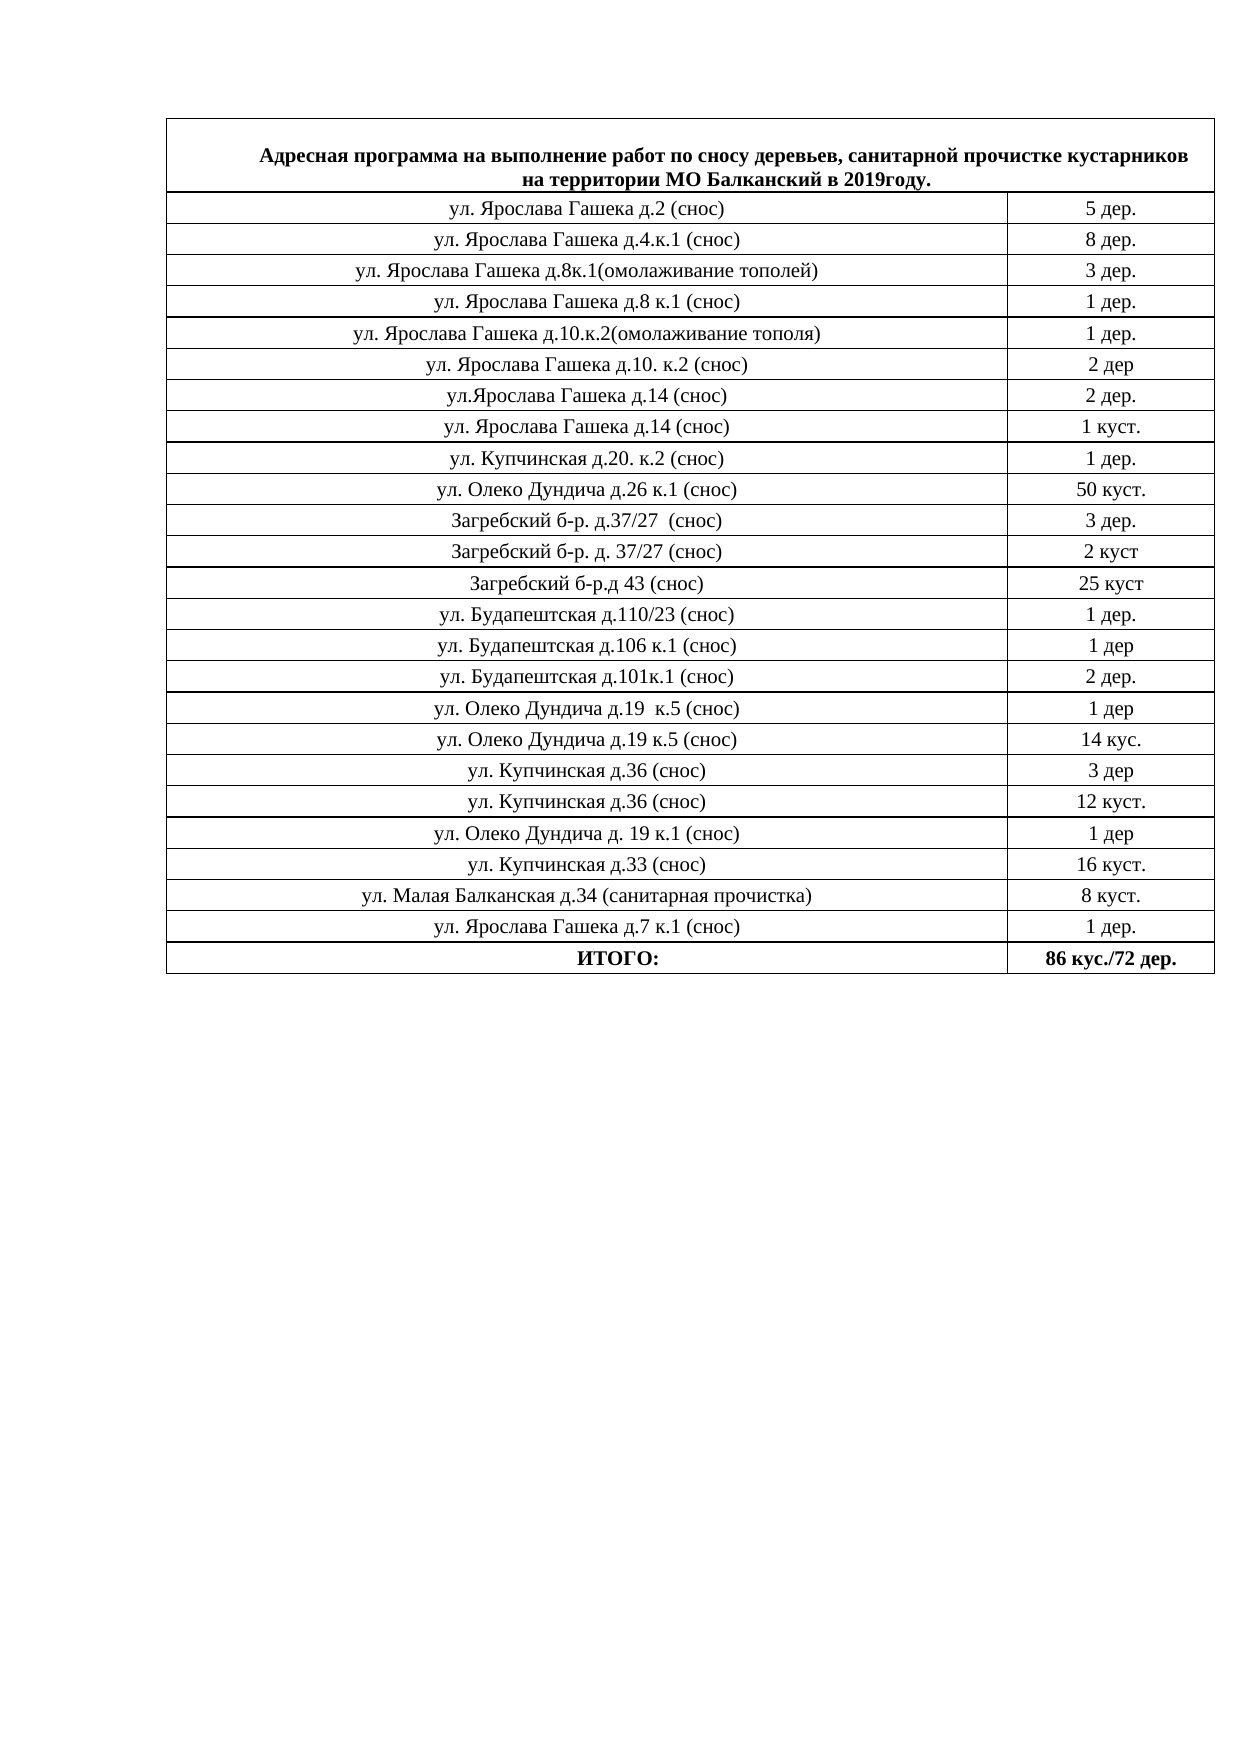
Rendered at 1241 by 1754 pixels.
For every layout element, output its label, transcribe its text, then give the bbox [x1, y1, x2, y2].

table_cell ул. Олеко Дундича д.19 к.5 (снос) [167, 693, 1007, 723]
table_cell ул. Ярослава Гашека д.10.к.2(омолаживание тополя) [167, 318, 1007, 348]
table_cell 3 дер. [1008, 505, 1214, 535]
table_cell ул. Ярослава Гашека д.2 (снос) [167, 193, 1007, 223]
table_cell ул.Ярослава Гашека д.14 (снос) [167, 380, 1007, 410]
table_cell 3 дер [1008, 755, 1214, 785]
table_cell 1 дер [1008, 630, 1214, 660]
table_cell 50 куст. [1008, 474, 1214, 504]
table_cell 8 куст. [1008, 880, 1214, 910]
table_cell 1 дер [1008, 818, 1214, 848]
table_cell 5 дер. [1008, 193, 1214, 223]
table_cell 2 дер [1008, 349, 1214, 379]
table_cell ул. Ярослава Гашека д.8 к.1 (снос) [167, 286, 1007, 316]
table_cell ул. Будапештская д.106 к.1 (снос) [167, 630, 1007, 660]
table_cell ул. Олеко Дундича д.26 к.1 (снос) [167, 474, 1007, 504]
table_cell ул. Купчинская д.20. к.2 (снос) [167, 443, 1007, 473]
table_cell ул. Купчинская д.36 (снос) [167, 786, 1007, 816]
table_cell ул. Будапештская д.110/23 (снос) [167, 599, 1007, 629]
table_cell 12 куст. [1008, 786, 1214, 816]
table_cell ул. Малая Балканская д.34 (санитарная прочистка) [167, 880, 1007, 910]
table_cell ул. Олеко Дундича д. 19 к.1 (снос) [167, 818, 1007, 848]
table_header Адресная программа на выполнение работ по сносу деревьев, санитарной прочистке кустарников на территории МО Балканский в 2019году. [167, 119, 1214, 191]
table_cell 8 дер. [1008, 224, 1214, 254]
table_cell Загребский б-р.д 43 (снос) [167, 568, 1007, 598]
table_cell ул. Купчинская д.33 (снос) [167, 849, 1007, 879]
table_cell ул. Ярослава Гашека д.10. к.2 (снос) [167, 349, 1007, 379]
table_cell Загребский б-р. д. 37/27 (снос) [167, 536, 1007, 566]
table_cell 1 дер. [1008, 318, 1214, 348]
table_cell ИТОГО: [167, 943, 1007, 973]
table_cell ул. Ярослава Гашека д.8к.1(омолаживание тополей) [167, 255, 1007, 285]
table_cell 1 дер. [1008, 911, 1214, 941]
table_cell 1 куст. [1008, 411, 1214, 441]
table_cell 16 куст. [1008, 849, 1214, 879]
table_cell ул. Ярослава Гашека д.4.к.1 (снос) [167, 224, 1007, 254]
table_cell 2 дер. [1008, 661, 1214, 691]
table_cell 86 кус./72 дер. [1008, 943, 1214, 973]
table_cell ул. Купчинская д.36 (снос) [167, 755, 1007, 785]
table_cell 2 куст [1008, 536, 1214, 566]
table_cell 2 дер. [1008, 380, 1214, 410]
table_cell 1 дер. [1008, 443, 1214, 473]
table_cell ул. Олеко Дундича д.19 к.5 (снос) [167, 724, 1007, 754]
table_cell ул. Ярослава Гашека д.14 (снос) [167, 411, 1007, 441]
table_cell Загребский б-р. д.37/27 (снос) [167, 505, 1007, 535]
table_cell 1 дер [1008, 693, 1214, 723]
table_cell 1 дер. [1008, 286, 1214, 316]
table_cell ул. Будапештская д.101к.1 (снос) [167, 661, 1007, 691]
table_cell 14 кус. [1008, 724, 1214, 754]
table_cell 25 куст [1008, 568, 1214, 598]
table_cell 1 дер. [1008, 599, 1214, 629]
table_cell 3 дер. [1008, 255, 1214, 285]
table_cell ул. Ярослава Гашека д.7 к.1 (снос) [167, 911, 1007, 941]
